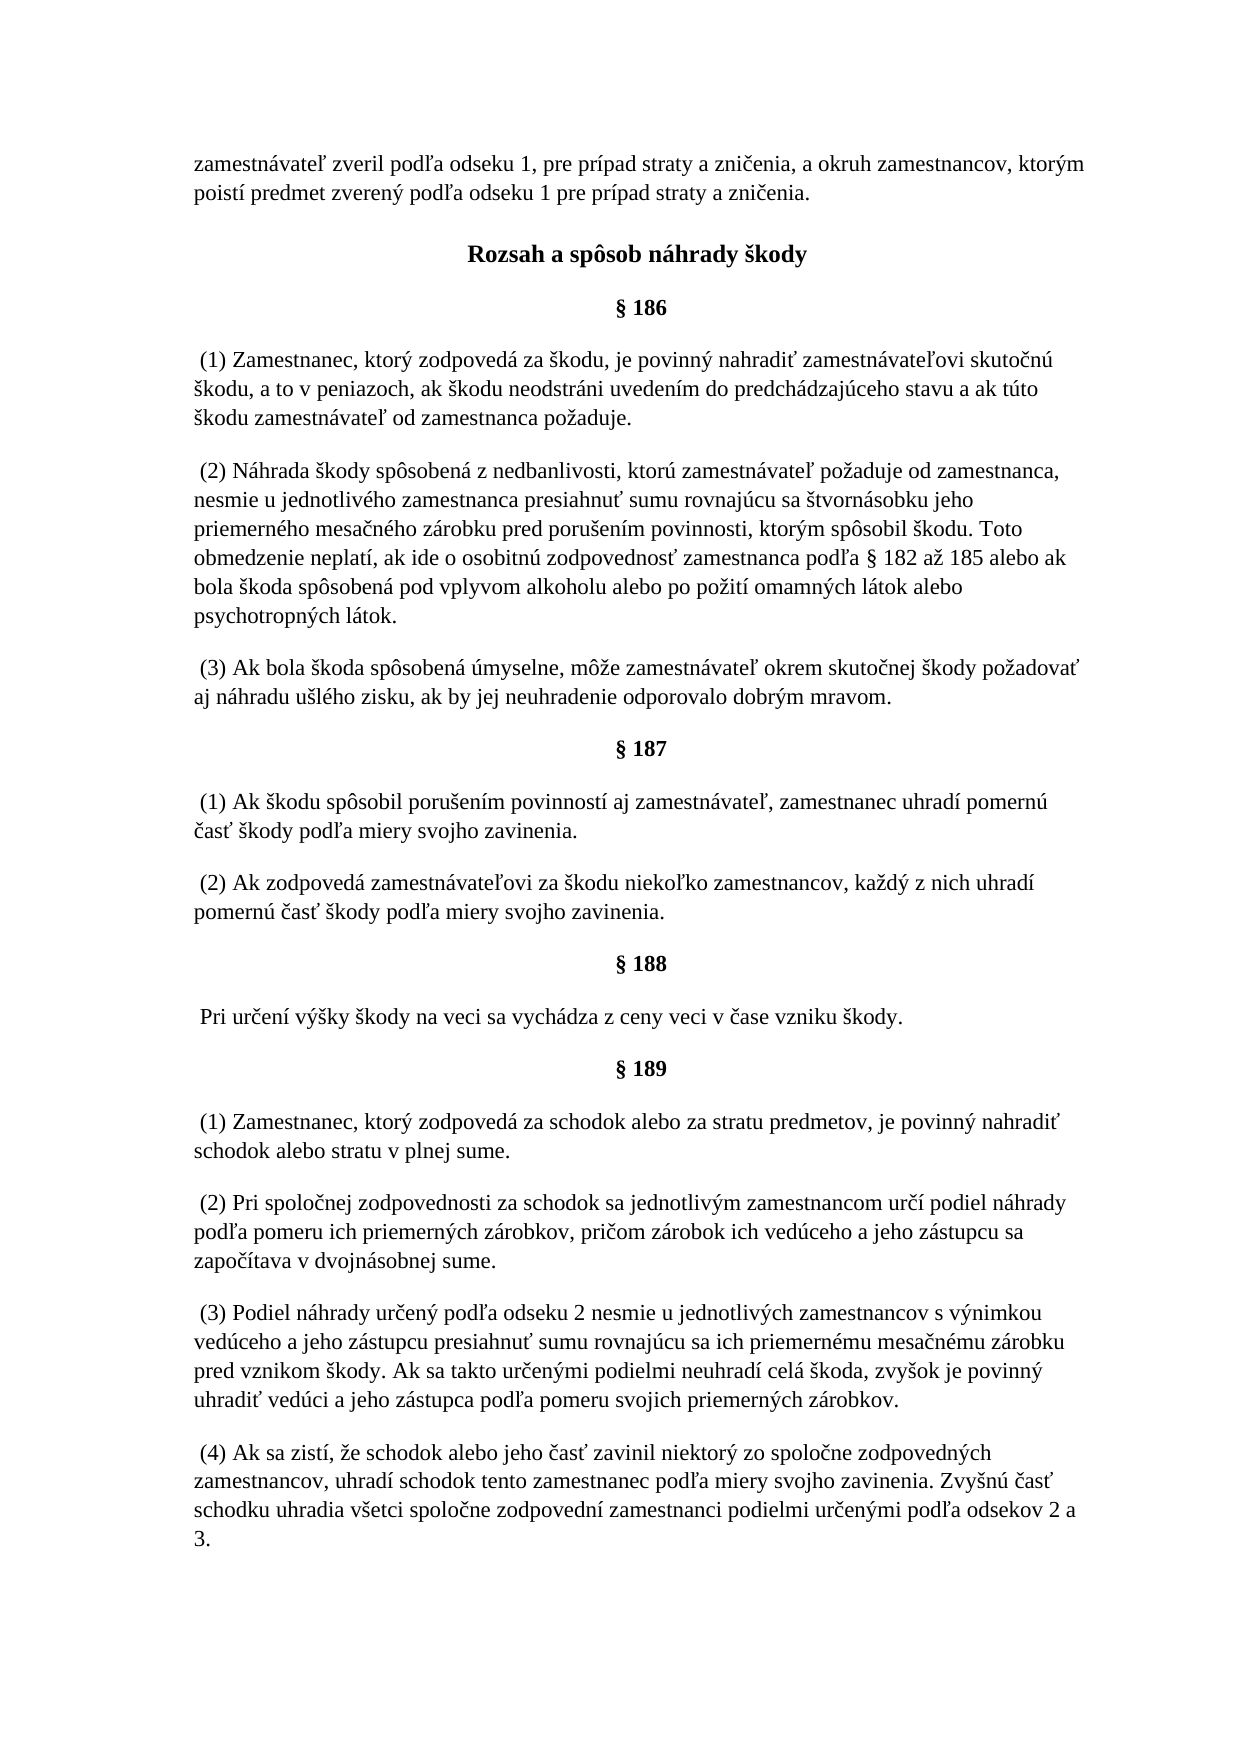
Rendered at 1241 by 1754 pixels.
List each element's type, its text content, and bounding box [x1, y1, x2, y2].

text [194, 150, 1090, 205]
text Pri určení výšky škody na veci sa vychádza z ceny veci v čase vzniku škody. [194, 1003, 1090, 1029]
text (2) Pri spoločnej zodpovednosti za schodok sa jednotlivým zamestnancom určí podiel náhrady podľa pomeru ich priemerných zárobkov, pričom zárobok ich vedúceho a jeho zástupcu sa započítava v dvojnásobnej sume. [194, 1189, 1090, 1273]
text (4) Ak sa zistí, že schodok alebo jeho časť zavinil niektorý zo spoločne zodpovedných zamestnancov, uhradí schodok tento zamestnanec podľa miery svojho zavinenia. Zvyšnú časť schodku uhradia všetci spoločne zodpovední zamestnanci podielmi určenými podľa odsekov 2 a 3. [194, 1439, 1090, 1552]
text (3) Podiel náhrady určený podľa odseku 2 nesmie u jednotlivých zamestnancov s výnimkou vedúceho a jeho zástupcu presiahnuť sumu rovnajúcu sa ich priemernému mesačnému zárobku pred vznikom škody. Ak sa takto určenými podielmi neuhradí celá škoda, zvyšok je povinný uhradiť vedúci a jeho zástupca podľa pomeru svojich priemerných zárobkov. [194, 1299, 1090, 1413]
text § 186 [186, 294, 1090, 321]
text (1) Zamestnanec, ktorý zodpovedá za schodok alebo za stratu predmetov, je povinný nahradiť schodok alebo stratu v plnej sume. [194, 1108, 1090, 1163]
text § 187 [186, 735, 1090, 762]
text § 189 [186, 1055, 1090, 1082]
text (3) Ak bola škoda spôsobená úmyselne, môže zamestnávateľ okrem skutočnej škody požadovať aj náhradu ušlého zisku, ak by jej neuhradenie odporovalo dobrým mravom. [194, 654, 1090, 709]
text (1) Ak škodu spôsobil porušením povinností aj zamestnávateľ, zamestnanec uhradí pomernú časť škody podľa miery svojho zavinenia. [194, 788, 1090, 843]
text (1) Zamestnanec, ktorý zodpovedá za škodu, je povinný nahradiť zamestnávateľovi skutočnú škodu, a to v peniazoch, ak škodu neodstráni uvedením do predchádzajúceho stavu a ak túto škodu zamestnávateľ od zamestnanca požaduje. [194, 347, 1090, 431]
text Rozsah a spôsob náhrady škody [178, 239, 1090, 268]
text § 188 [186, 951, 1090, 977]
text (2) Náhrada škody spôsobená z nedbanlivosti, ktorú zamestnávateľ požaduje od zamestnanca, nesmie u jednotlivého zamestnanca presiahnuť sumu rovnajúcu sa štvornásobku jeho priemerného mesačného zárobku pred porušením povinnosti, ktorým spôsobil škodu. Toto obmedzenie neplatí, ak ide o osobitnú zodpovednosť zamestnanca podľa § 182 až 185 alebo ak bola škoda spôsobená pod vplyvom alkoholu alebo po požití omamných látok alebo psychotropných látok. [194, 457, 1090, 628]
text (2) Ak zodpovedá zamestnávateľovi za škodu niekoľko zamestnancov, každý z nich uhradí pomernú časť škody podľa miery svojho zavinenia. [194, 869, 1090, 924]
